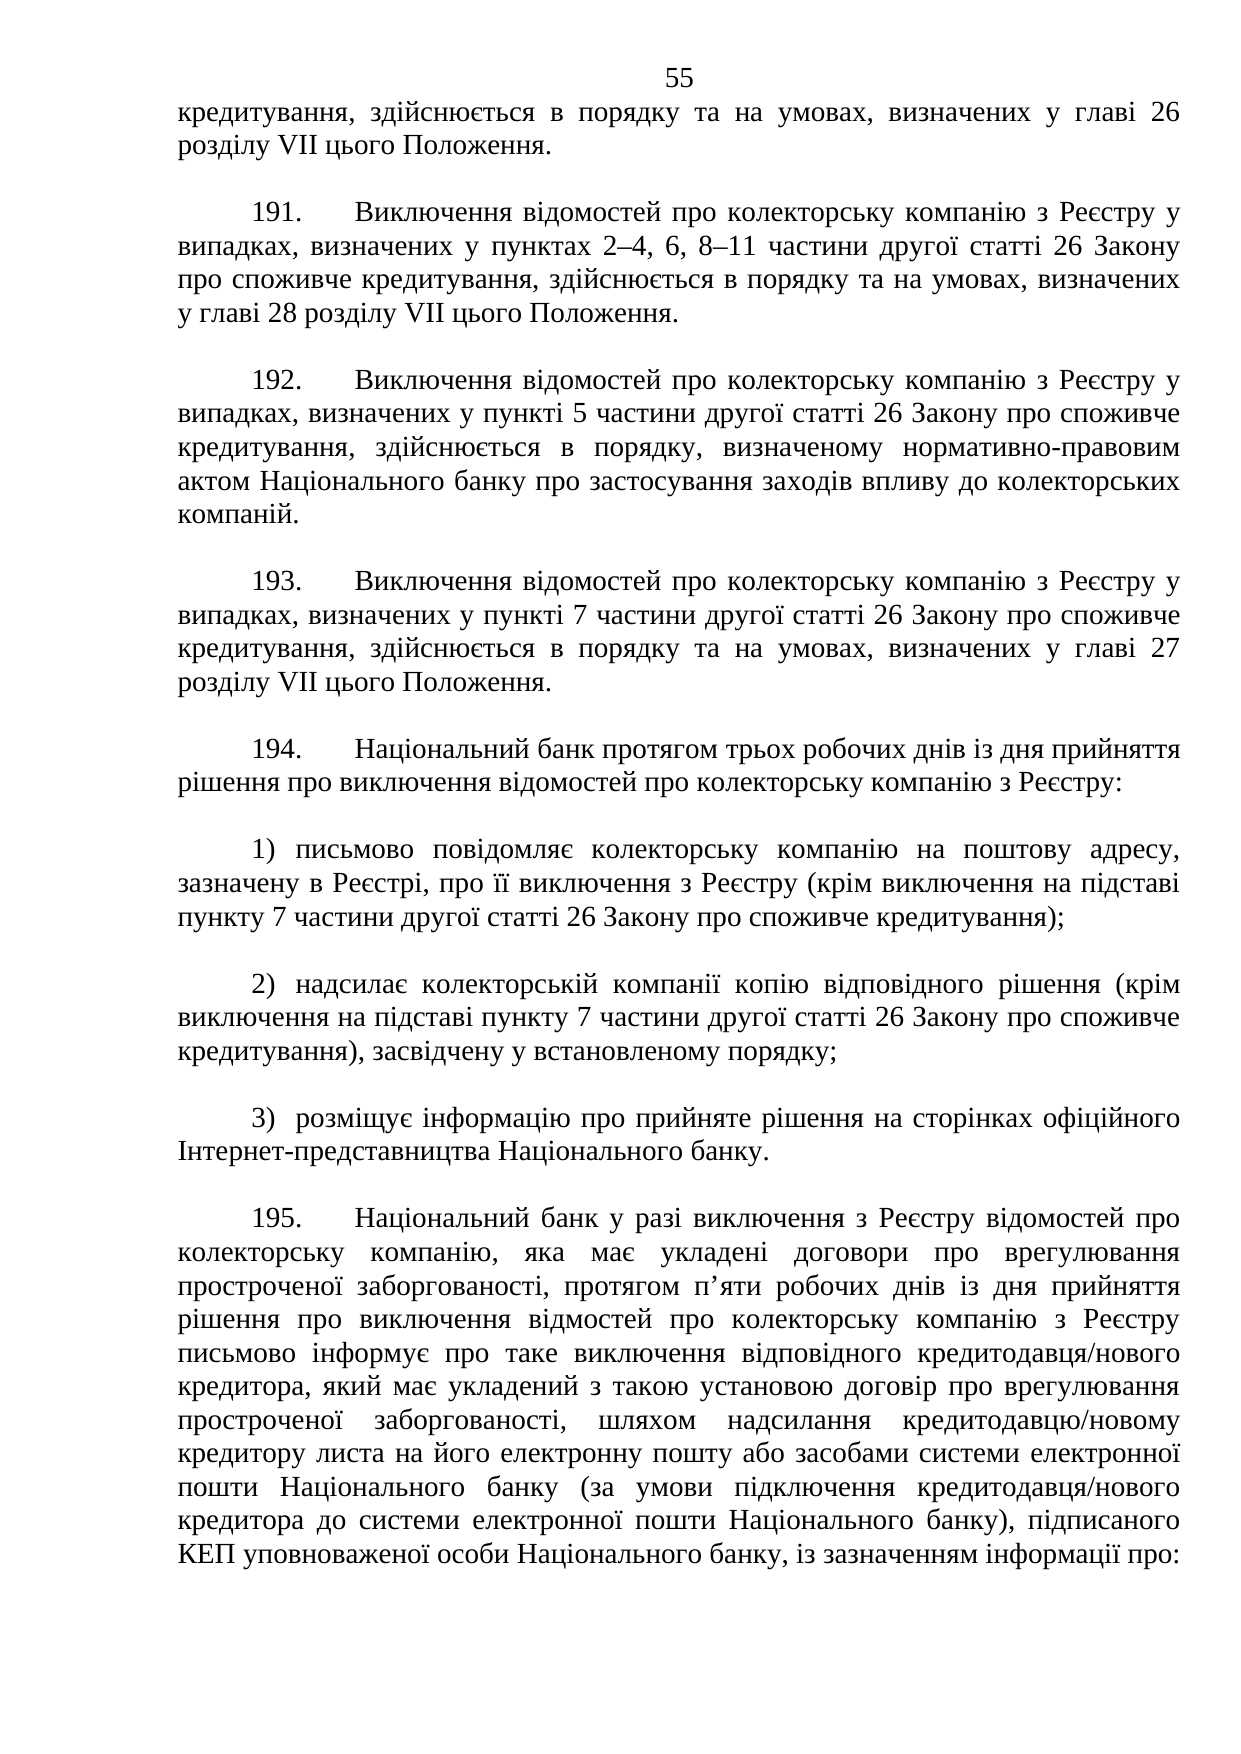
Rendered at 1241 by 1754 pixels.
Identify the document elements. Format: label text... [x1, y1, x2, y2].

list надсилає колекторській компанії копію відповідного рішення (крім виключення на підставі пункту 7 частини другої статті 26 Закону про споживче кредитування), засвідчену у встановленому порядку; [177, 966, 1181, 1066]
list Національний банк протягом трьох робочих днів із дня прийняття рішення про виключення відомостей про колекторську компанію з Реєстру: [177, 731, 1181, 798]
list Виключення відомостей про колекторську компанію з Реєстру у випадках, визначених у пункті 7 частини другої статті 26 Закону про споживче кредитування, здійснюється в порядку та на умовах, визначених у главі 27 розділу VІІ цього Положення. [177, 563, 1181, 697]
list письмово повідомляє колекторську компанію на поштову адресу, зазначену в Реєстрі, про її виключення з Реєстру (крім виключення на підставі пункту 7 частини другої статті 26 Закону про споживче кредитування); [177, 832, 1181, 932]
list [177, 94, 1181, 161]
list Виключення відомостей про колекторську компанію з Реєстру у випадках, визначених у пунктах 2–4, 6, 8–11 частини другої статті 26 Закону про споживче кредитування, здійснюється в порядку та на умовах, визначених у главі 28 розділу VІІ цього Положення. [177, 194, 1181, 328]
list розміщує інформацію про прийняте рішення на сторінках офіційного Інтернет-представництва Національного банку. [177, 1100, 1181, 1167]
list Виключення відомостей про колекторську компанію з Реєстру у випадках, визначених у пункті 5 частини другої статті 26 Закону про споживче кредитування, здійснюється в порядку, визначеному нормативно-правовим актом Національного банку про застосування заходів впливу до колекторських компаній. [177, 362, 1181, 530]
list Національний банк у разі виключення з Реєстру відомостей про колекторську компанію, яка має укладені договори про врегулювання простроченої заборгованості, протягом п’яти робочих днів із дня прийняття рішення про виключення відмостей про колекторську компанію з Реєстру письмово інформує про таке виключення відповідного кредитодавця/нового кредитора, який має укладений з такою установою договір про врегулювання простроченої заборгованості, шляхом надсилання кредитодавцю/новому кредитору листа на його електронну пошту або засобами системи електронної пошти Національного банку (за умови підключення кредитодавця/нового кредитора до системи електронної пошти Національного банку), підписаного КЕП уповноваженої особи Національного банку, із зазначенням інформації про: [177, 1201, 1181, 1569]
